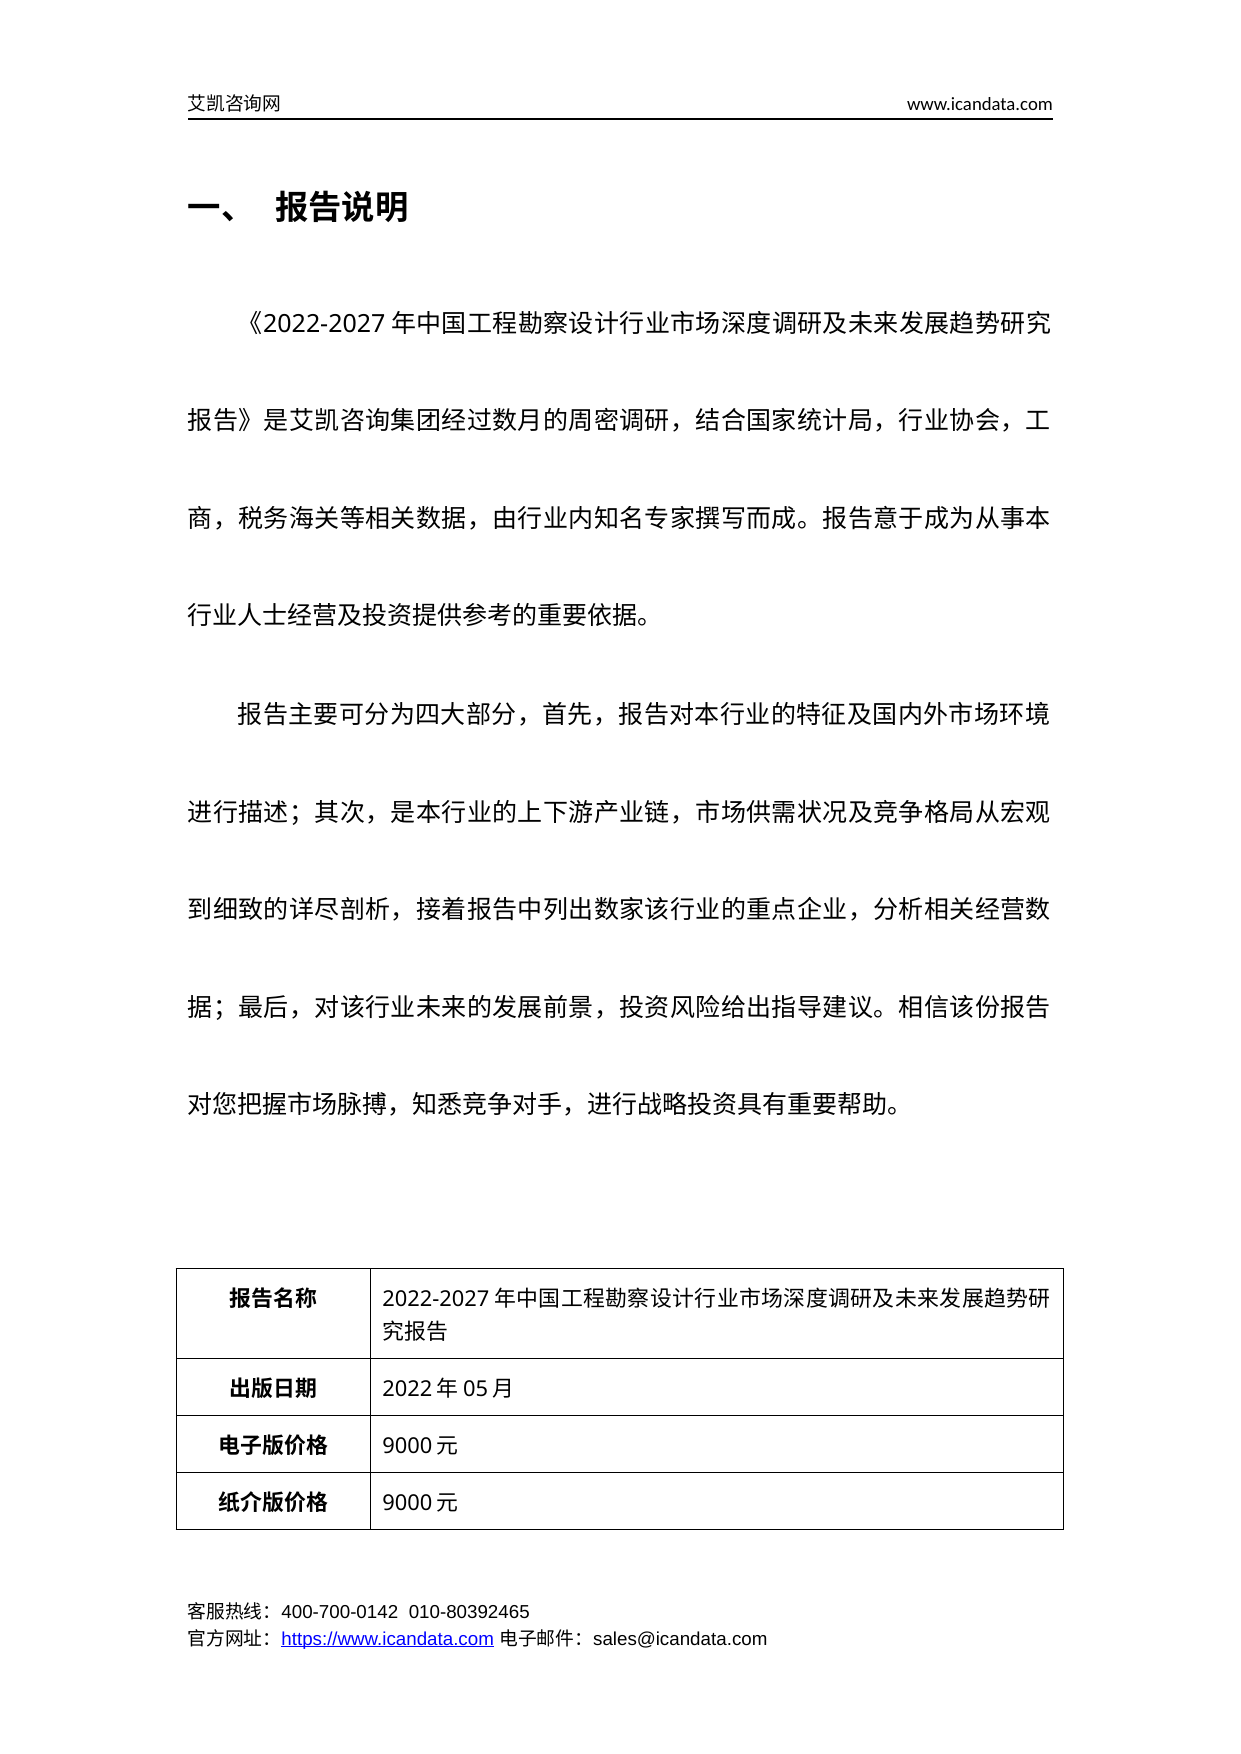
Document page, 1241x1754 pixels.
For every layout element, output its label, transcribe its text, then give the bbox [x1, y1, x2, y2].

table_cell 2022年05月 [371, 1359, 1063, 1415]
subtitle 报告说明 [187, 172, 1053, 237]
table_cell 9000元 [371, 1473, 1063, 1529]
table_header 报告名称 [177, 1269, 370, 1358]
table_cell 纸介版价格 [177, 1473, 370, 1529]
text 《2022-2027年中国工程勘察设计行业市场深度调研及未来发展趋势研究报告》是艾凯咨询集团经过数月的周密调研，结合国家统计局，行业协会，工商，税务海关等相关数据，由行业内知名专家撰写而成。报告意于成为从事本行业人士经营及投资提供参考的重要依据。 [187, 289, 1053, 646]
text 报告主要可分为四大部分，首先，报告对本行业的特征及国内外市场环境进行描述；其次，是本行业的上下游产业链，市场供需状况及竞争格局从宏观到细致的详尽剖析，接着报告中列出数家该行业的重点企业，分析相关经营数据；最后，对该行业未来的发展前景，投资风险给出指导建议。相信该份报告对您把握市场脉搏，知悉竞争对手，进行战略投资具有重要帮助。 [187, 681, 1053, 1136]
table_cell 电子版价格 [177, 1416, 370, 1472]
table_header 2022-2027年中国工程勘察设计行业市场深度调研及未来发展趋势研究报告 [371, 1269, 1063, 1358]
table_cell 9000元 [371, 1416, 1063, 1472]
table_cell 出版日期 [177, 1359, 370, 1415]
